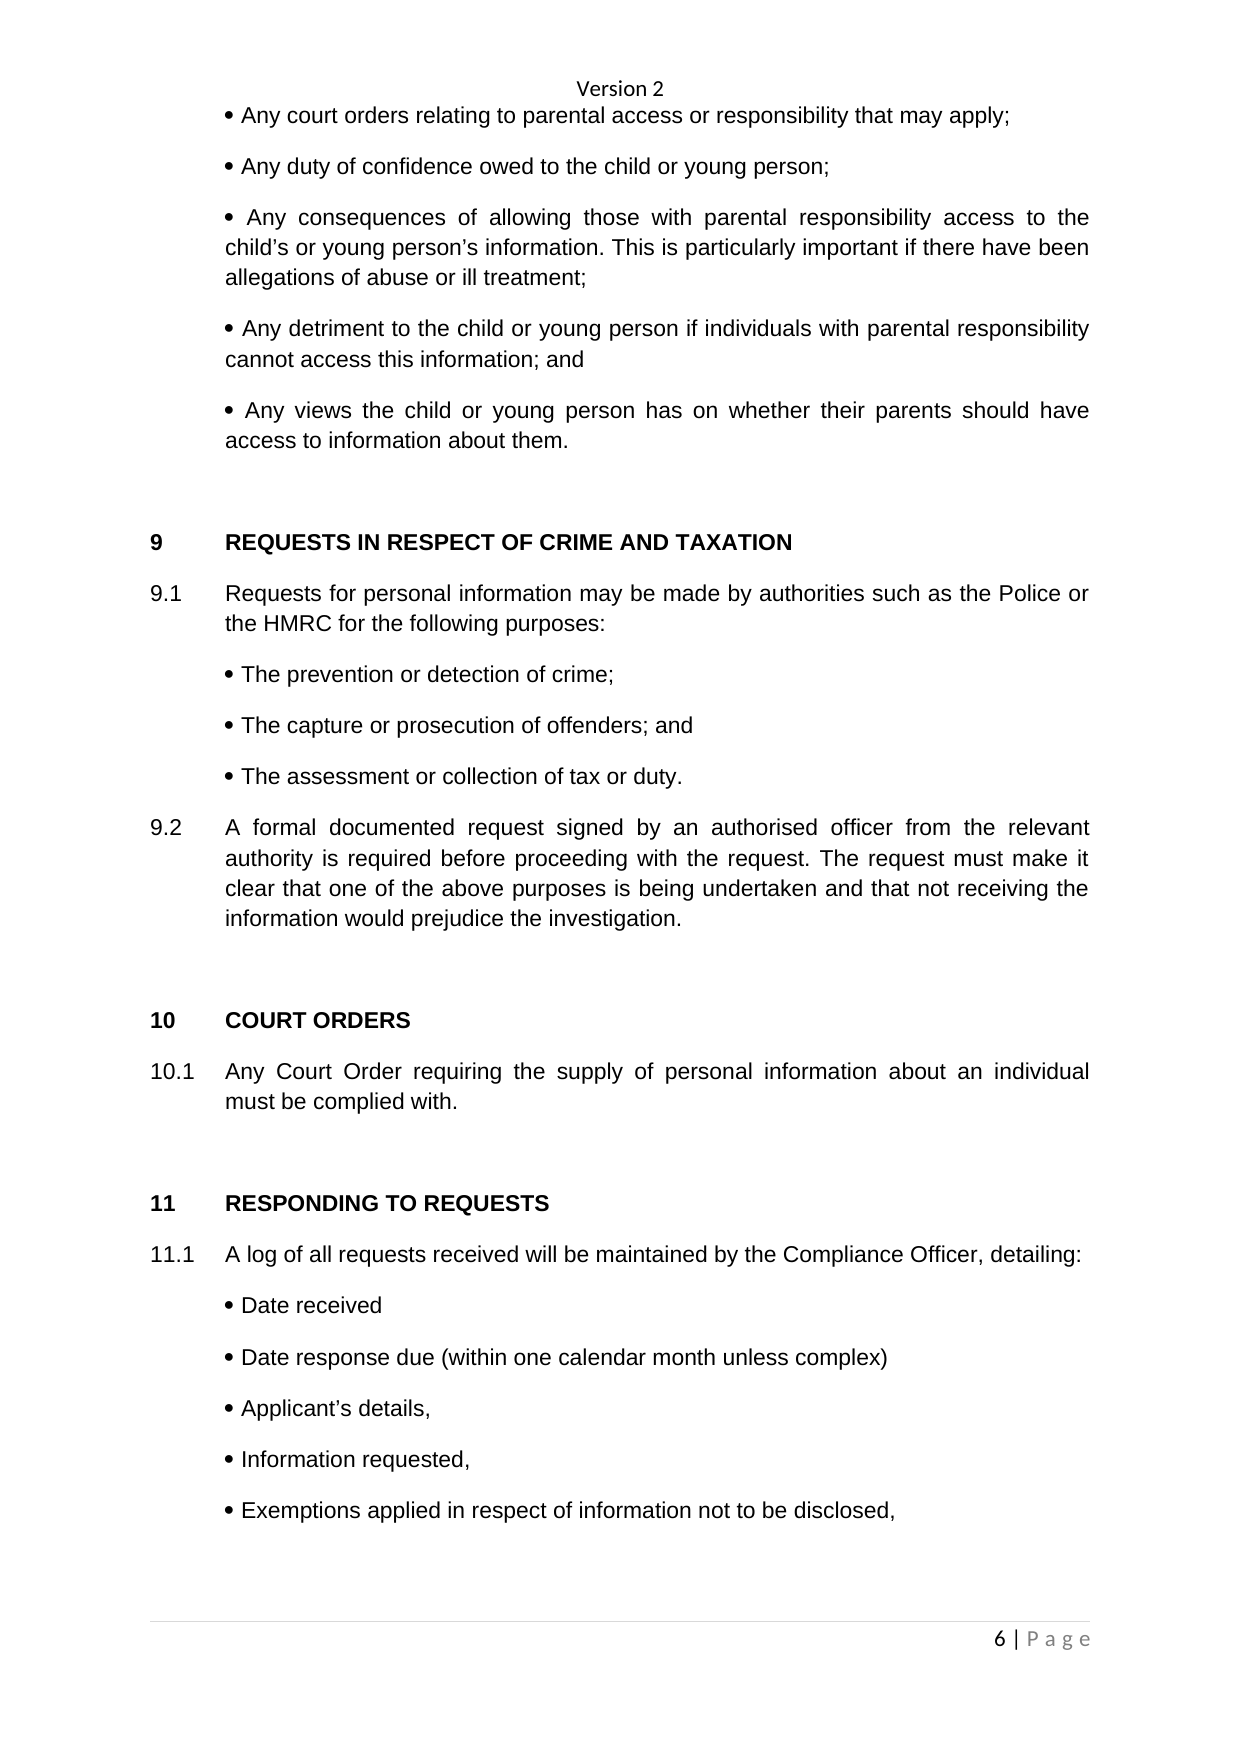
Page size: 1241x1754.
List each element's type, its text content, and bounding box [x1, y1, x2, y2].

text Any views the child or young person has on whether their parents should have access to information about them. [225, 397, 1090, 453]
text Applicant’s details, [150, 1394, 1090, 1421]
text 11 RESPONDING TO REQUESTS [150, 1190, 1090, 1217]
text Any detriment to the child or young person if individuals with parental responsibility cannot access this information; and [225, 315, 1090, 372]
text 9.1 Requests for personal information may be made by authorities such as the Police or the HMRC for the following purposes: [150, 580, 1090, 636]
text Date received [150, 1292, 1090, 1319]
text Date response due (within one calendar month unless complex) [150, 1343, 1090, 1370]
text Information requested, [150, 1446, 1090, 1472]
text The prevention or detection of crime; [150, 661, 1090, 687]
text Any consequences of allowing those with parental responsibility access to the child’s or young person’s information. This is particularly important if there have been allegations of abuse or ill treatment; [225, 204, 1090, 291]
text Exemptions applied in respect of information not to be disclosed, [150, 1497, 1090, 1523]
text Any court orders relating to parental access or responsibility that may apply; [150, 102, 1090, 128]
text 11.1 A log of all requests received will be maintained by the Compliance Officer, detailing: [150, 1241, 1090, 1268]
text 9.2 A formal documented request signed by an authorised officer from the relevant authority is required before proceeding with the request. The request must make it clear that one of the above purposes is being undertaken and that not receiving the information would prejudice the investigation. [150, 814, 1090, 931]
text 10 COURT ORDERS [150, 1007, 1090, 1033]
text The capture or prosecution of offenders; and [150, 712, 1090, 738]
text 10.1 Any Court Order requiring the supply of personal information about an individual must be complied with. [150, 1058, 1090, 1114]
text The assessment or collection of tax or duty. [150, 763, 1090, 789]
text 9 REQUESTS IN RESPECT OF CRIME AND TAXATION [150, 529, 1090, 555]
text Any duty of confidence owed to the child or young person; [150, 153, 1090, 179]
